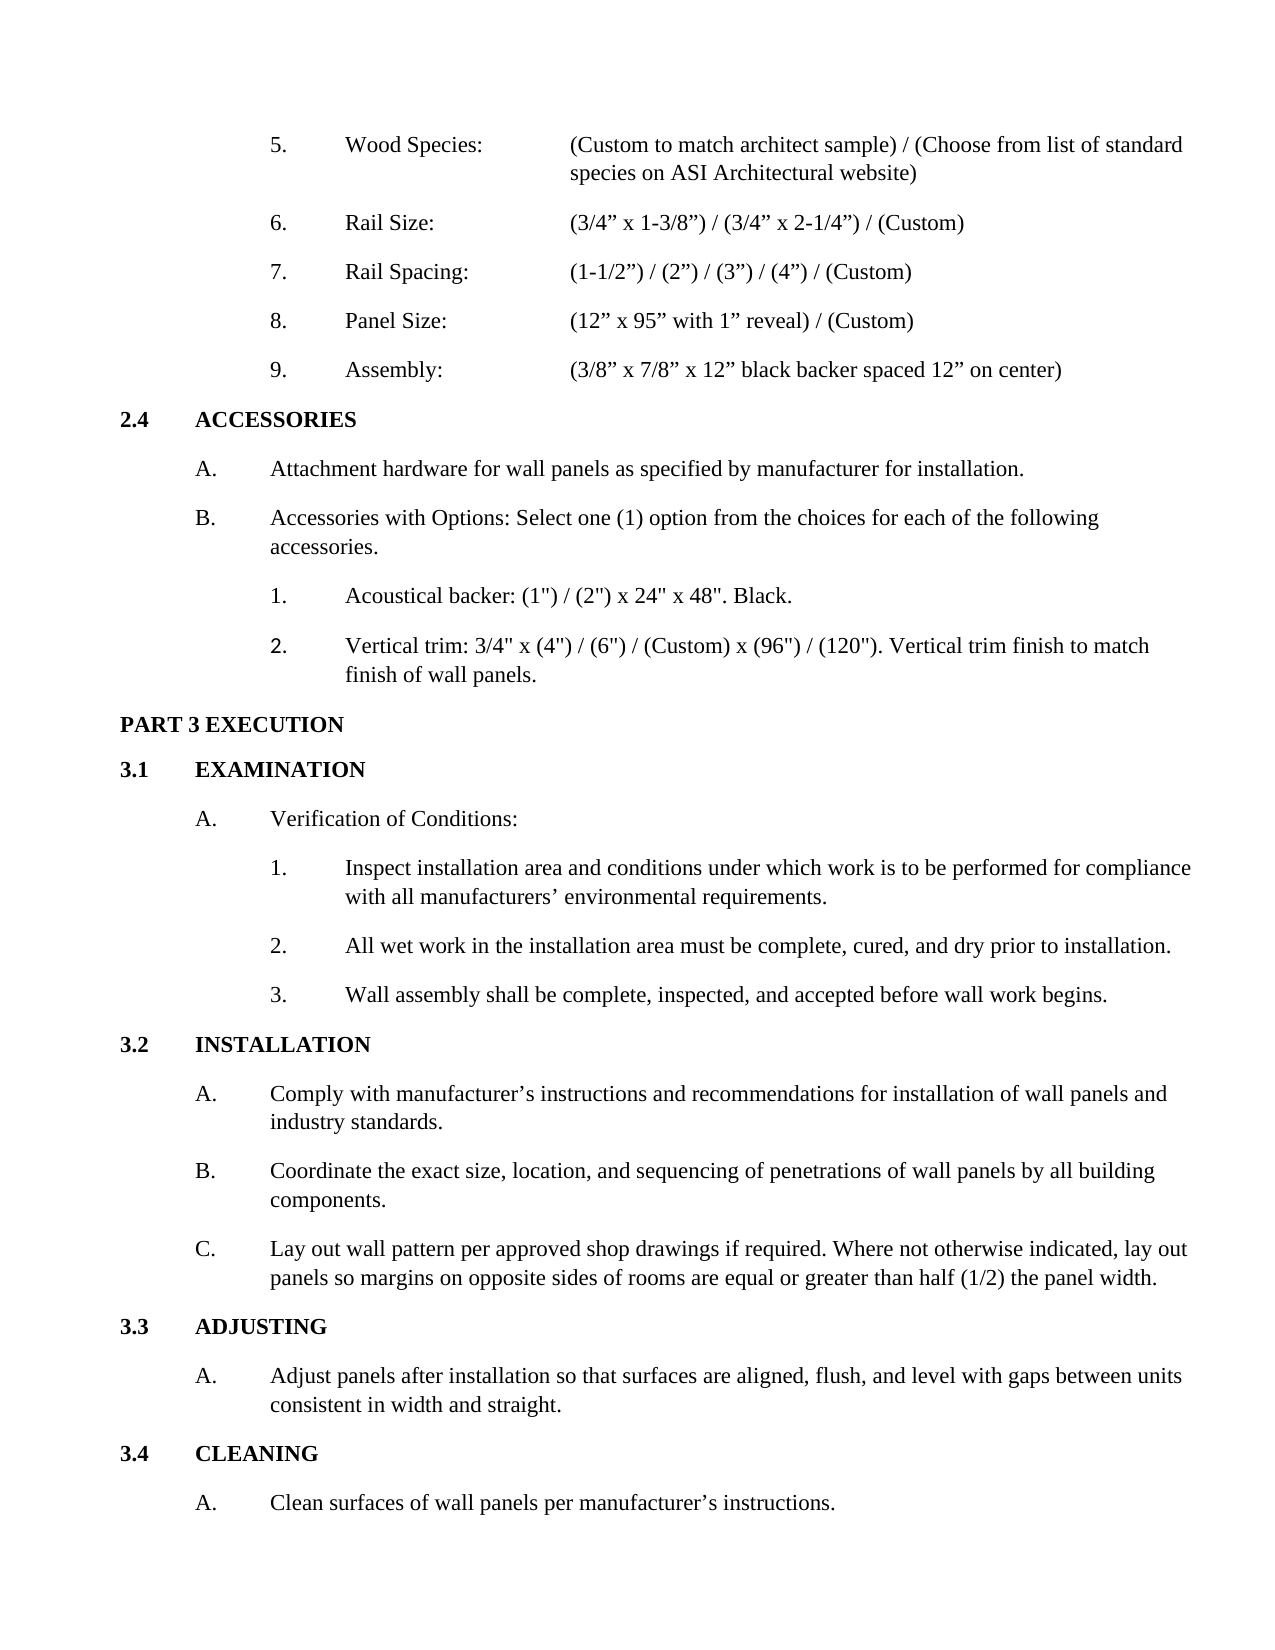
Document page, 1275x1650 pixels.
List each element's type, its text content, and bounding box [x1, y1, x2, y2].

list Wall assembly shall be complete, inspected, and accepted before wall work begins. [270, 981, 1200, 1008]
list ADJUSTING [120, 1313, 1200, 1339]
list Lay out wall pattern per approved shop drawings if required. Where not otherwise indicated, lay out panels so margins on opposite sides of rooms are equal or greater than half (1/2) the panel width. [195, 1235, 1200, 1290]
list EXAMINATION [120, 756, 1200, 782]
list Assembly: (3/8” x 7/8” x 12” black backer spaced 12” on center) [270, 357, 1200, 383]
list Verification of Conditions: [195, 805, 1200, 831]
list Attachment hardware for wall panels as specified by manufacturer for installation. [195, 455, 1200, 481]
list Panel Size: (12” x 95” with 1” reveal) / (Custom) [270, 307, 1200, 334]
list Rail Spacing: (1-1/2”) / (2”) / (3”) / (4”) / (Custom) [270, 258, 1200, 284]
list Rail Size: (3/4” x 1-3/8”) / (3/4” x 2-1/4”) / (Custom) [270, 209, 1200, 235]
list ACCESSORIES [120, 406, 1200, 432]
list Clean surfaces of wall panels per manufacturer’s instructions. [195, 1489, 1200, 1516]
list INSTALLATION [120, 1031, 1200, 1057]
list Vertical trim: 3/4" x (4") / (6") / (Custom) x (96") / (120"). Vertical trim finish to match finish of wall panels. [270, 631, 1200, 688]
list Inspect installation area and conditions under which work is to be performed for compliance with all manufacturers’ environmental requirements. [270, 854, 1200, 909]
list Accessories with Options: Select one (1) option from the choices for each of the following accessories. [195, 504, 1200, 559]
list All wet work in the installation area must be complete, cured, and dry prior to installation. [270, 932, 1200, 958]
list Comply with manufacturer’s instructions and recommendations for installation of wall panels and industry standards. [195, 1080, 1200, 1135]
list Adjust panels after installation so that surfaces are aligned, flush, and level with gaps between units consistent in width and straight. [195, 1362, 1200, 1417]
list Acoustical backer: (1") / (2") x 24" x 48". Black. [270, 582, 1200, 608]
list Coordinate the exact size, location, and sequencing of penetrations of wall panels by all building components. [195, 1158, 1200, 1212]
list CLEANING [120, 1440, 1200, 1466]
text PART 3 EXECUTION [120, 711, 1200, 737]
list Wood Species: (Custom to match architect sample) / (Choose from list of standard species on ASI Architectural website) [270, 131, 1200, 186]
